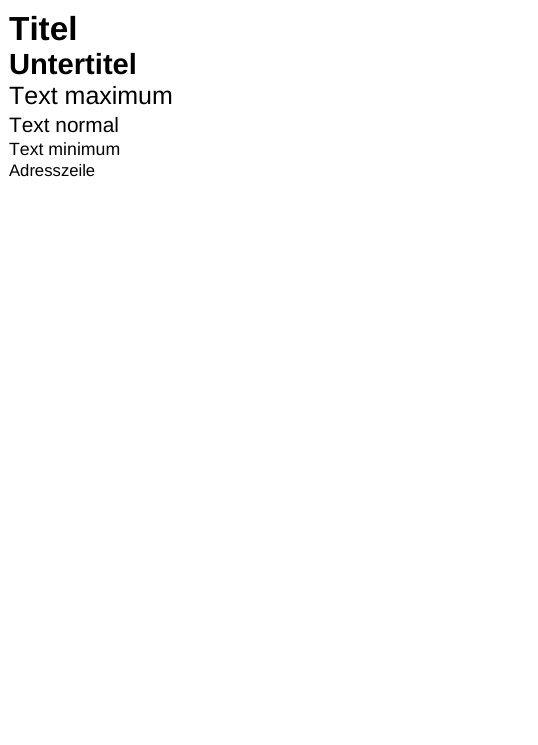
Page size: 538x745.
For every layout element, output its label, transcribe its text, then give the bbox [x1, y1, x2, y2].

text Text minimum [9, 139, 529, 159]
text Text maximum [9, 81, 529, 109]
text Text normal [9, 112, 529, 136]
text Adresszeile [9, 161, 529, 180]
subtitle Untertitel [9, 47, 529, 81]
subtitle Titel [9, 9, 529, 47]
